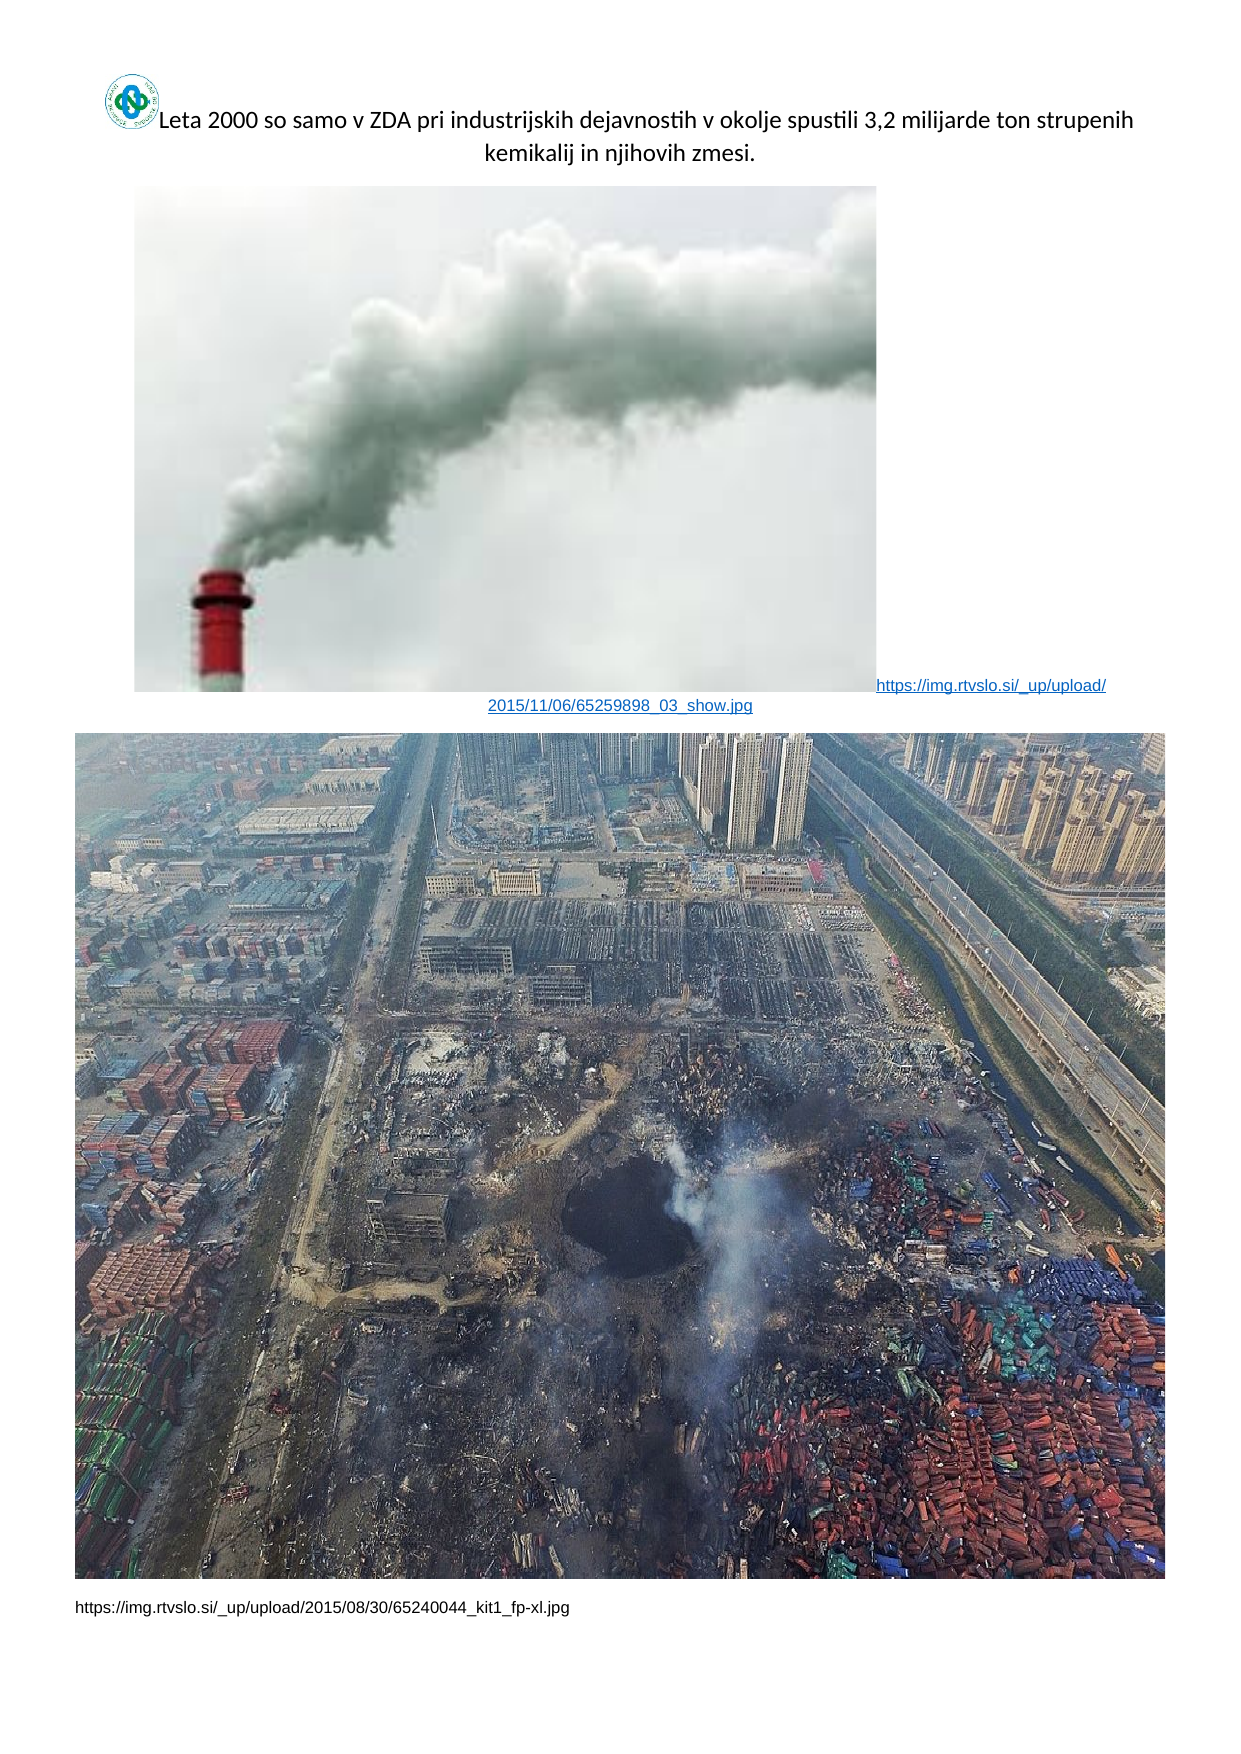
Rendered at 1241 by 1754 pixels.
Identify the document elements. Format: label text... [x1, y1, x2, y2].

text Leta 2000 so samo v ZDA pri industrijskih dejavnostih v okolje spustili 3,2 milijarde ton strupenih kemikalij in njihovih zmesi. [75, 75, 1165, 167]
picture [75, 733, 1166, 1579]
picture [105, 74, 159, 129]
text https://img.rtvslo.si/_up/upload/2015/08/30/65240044_kit1_fp-xl.jpg [75, 1598, 1165, 1617]
picture [134, 186, 877, 692]
